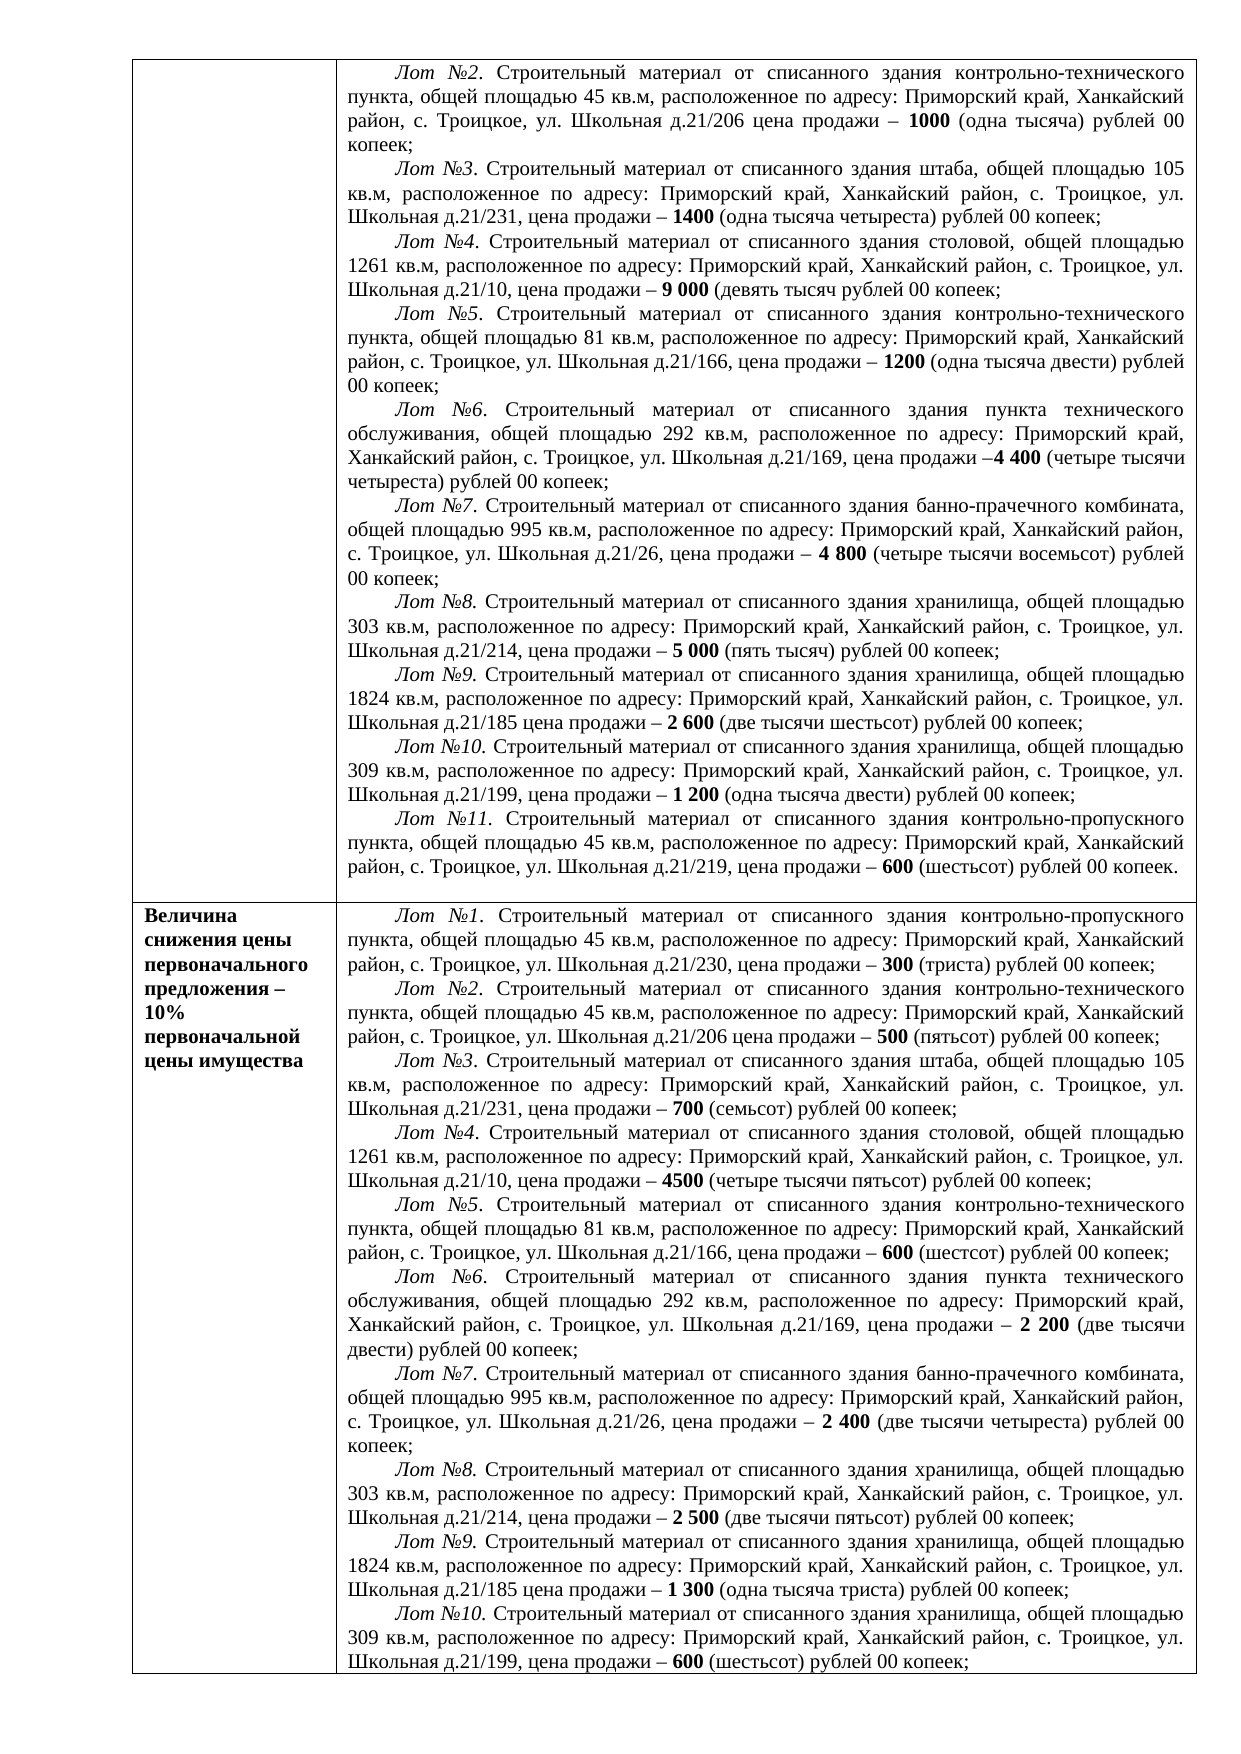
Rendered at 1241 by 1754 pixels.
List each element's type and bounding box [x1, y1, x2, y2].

table_cell [133, 60, 336, 902]
table_cell [133, 903, 336, 1673]
table_cell [337, 60, 1196, 902]
table_cell [337, 903, 1196, 1673]
